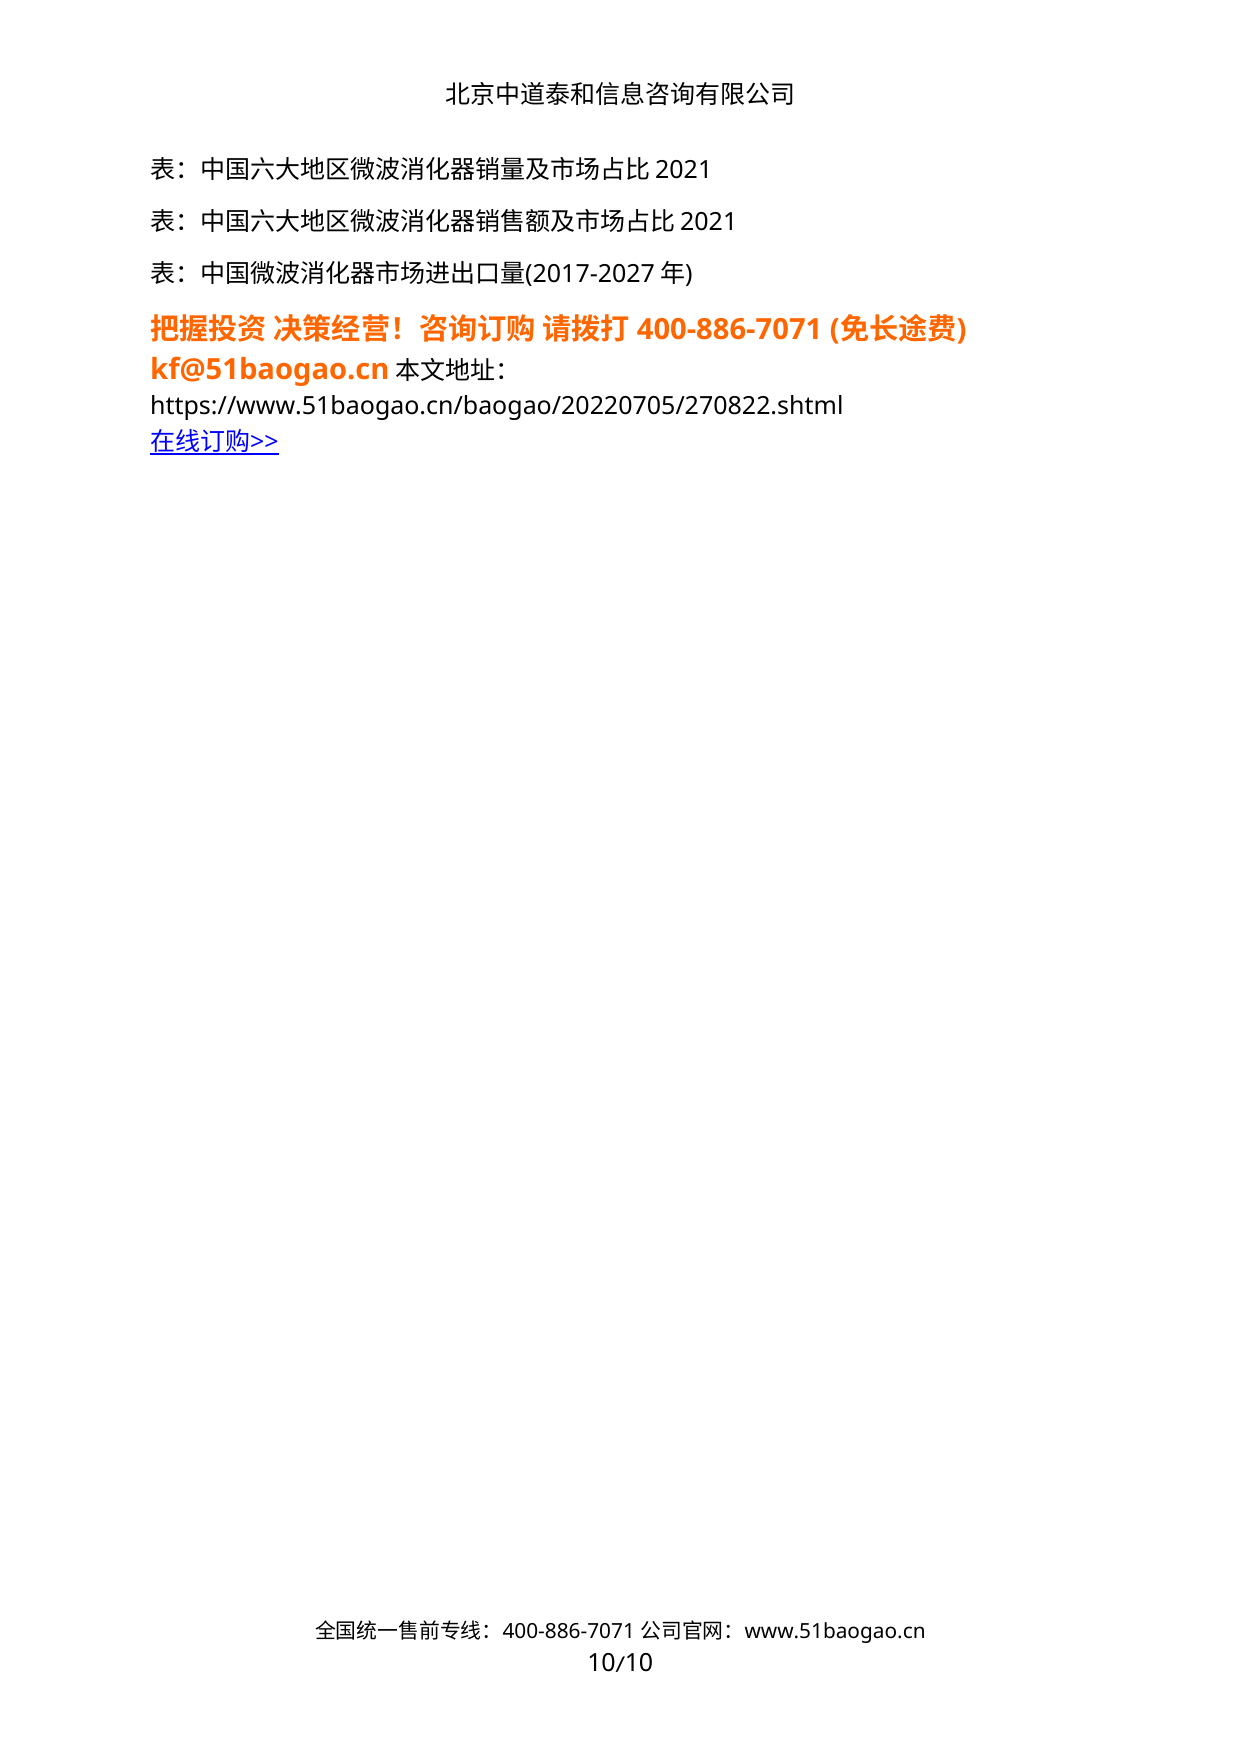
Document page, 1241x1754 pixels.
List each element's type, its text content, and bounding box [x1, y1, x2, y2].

text 表：中国六大地区微波消化器销售额及市场占比2021 [150, 202, 1090, 238]
text 把握投资 决策经营！咨询订购 请拨打 400-886-7071 (免长途费) kf@51baogao.cn本文地址：https://www.51baogao.cn/baogao/20220705/270822.shtml [150, 306, 1090, 422]
text 表：中国六大地区微波消化器销量及市场占比2021 [150, 150, 1090, 186]
text 表：中国微波消化器市场进出口量(2017-2027年) [150, 254, 1090, 290]
text 在线订购>> [150, 422, 1090, 458]
